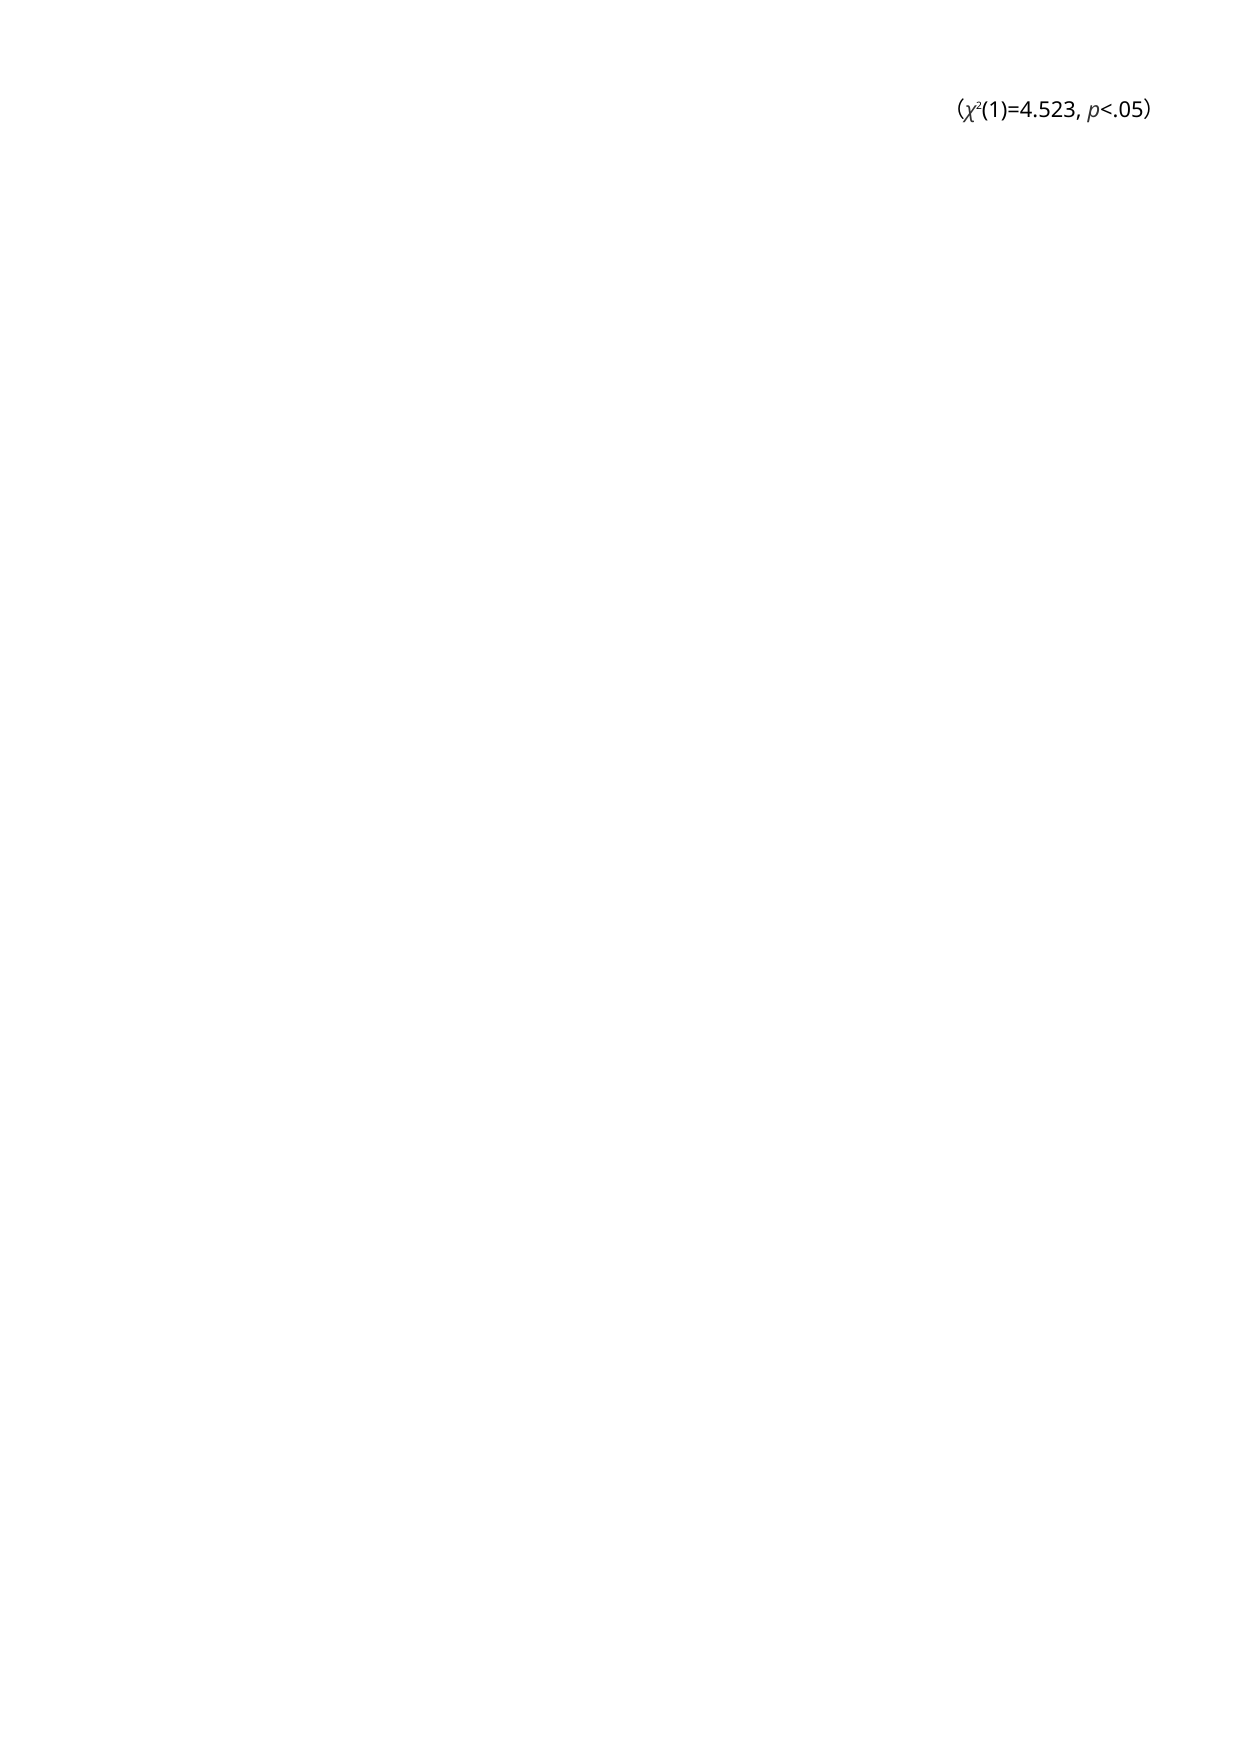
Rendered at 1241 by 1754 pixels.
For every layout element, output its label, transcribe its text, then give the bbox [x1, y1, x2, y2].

text （χ2(1)=4.523, p<.05） [75, 89, 1165, 127]
